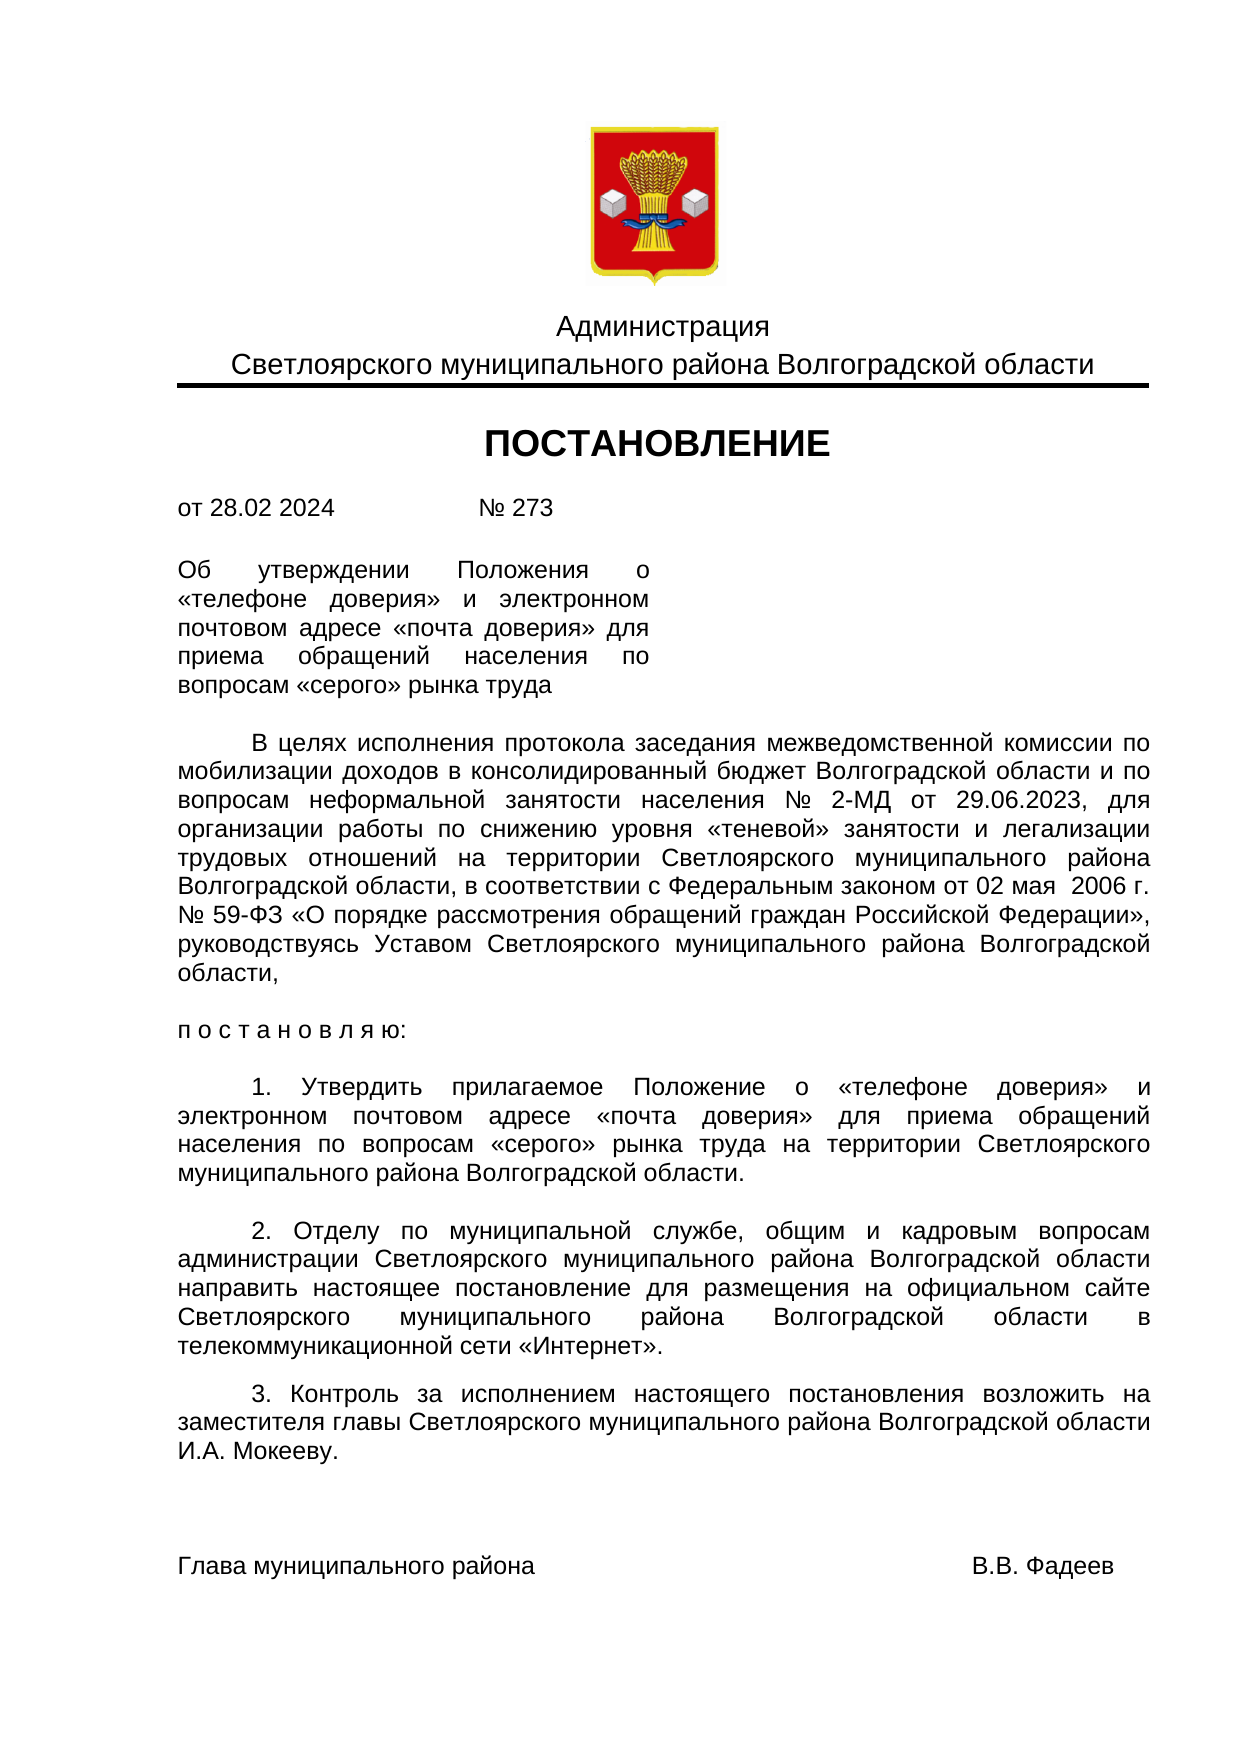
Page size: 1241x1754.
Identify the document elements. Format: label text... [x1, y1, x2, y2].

text Об утверждении Положения о «телефоне доверия» и электронном почтовом адресе «почта доверия» для приема обращений населения по вопросам «серого» рынка труда [177, 555, 650, 699]
text Светлоярского муниципального района Волгоградской области [177, 347, 1149, 383]
text п о с т а н о в л я ю: [177, 1015, 1152, 1044]
text от 28.02 2024 № 273 [177, 493, 1152, 522]
text В целях исполнения протокола заседания межведомственной комиссии по мобилизации доходов в консолидированный бюджет Волгоградской области и по вопросам неформальной занятости населения № 2-МД от 29.06.2023, для организации работы по снижению уровня «теневой» занятости и легализации трудовых отношений на территории Светлоярского муниципального района Волгоградской области, в соответствии с Федеральным законом от 02 мая 2006 г. № 59-ФЗ «О порядке рассмотрения обращений граждан Российской Федерации», руководствуясь Уставом Светлоярского муниципального района Волгоградской области, [177, 728, 1152, 986]
text 2. Отделу по муниципальной службе, общим и кадровым вопросам администрации Светлоярского муниципального района Волгоградской области направить настоящее постановление для размещения на официальном сайте Светлоярского муниципального района Волгоградской области в телекоммуникационной сети «Интернет». [177, 1216, 1152, 1359]
text 3. Контроль за исполнением настоящего постановления возложить на заместителя главы Светлоярского муниципального района Волгоградской области И.А. Мокееву. [177, 1378, 1152, 1465]
text ПОСТАНОВЛЕНИЕ [177, 421, 1149, 464]
text Администрация [177, 309, 1149, 342]
picture [585, 121, 727, 286]
text 1. Утвердить прилагаемое Положение о «телефоне доверия» и электронном почтовом адресе «почта доверия» для приема обращений населения по вопросам «серого» рынка труда на территории Светлоярского муниципального района Волгоградской области. [177, 1072, 1152, 1187]
text Глава муниципального района В.В. Фадеев [177, 1551, 1152, 1580]
